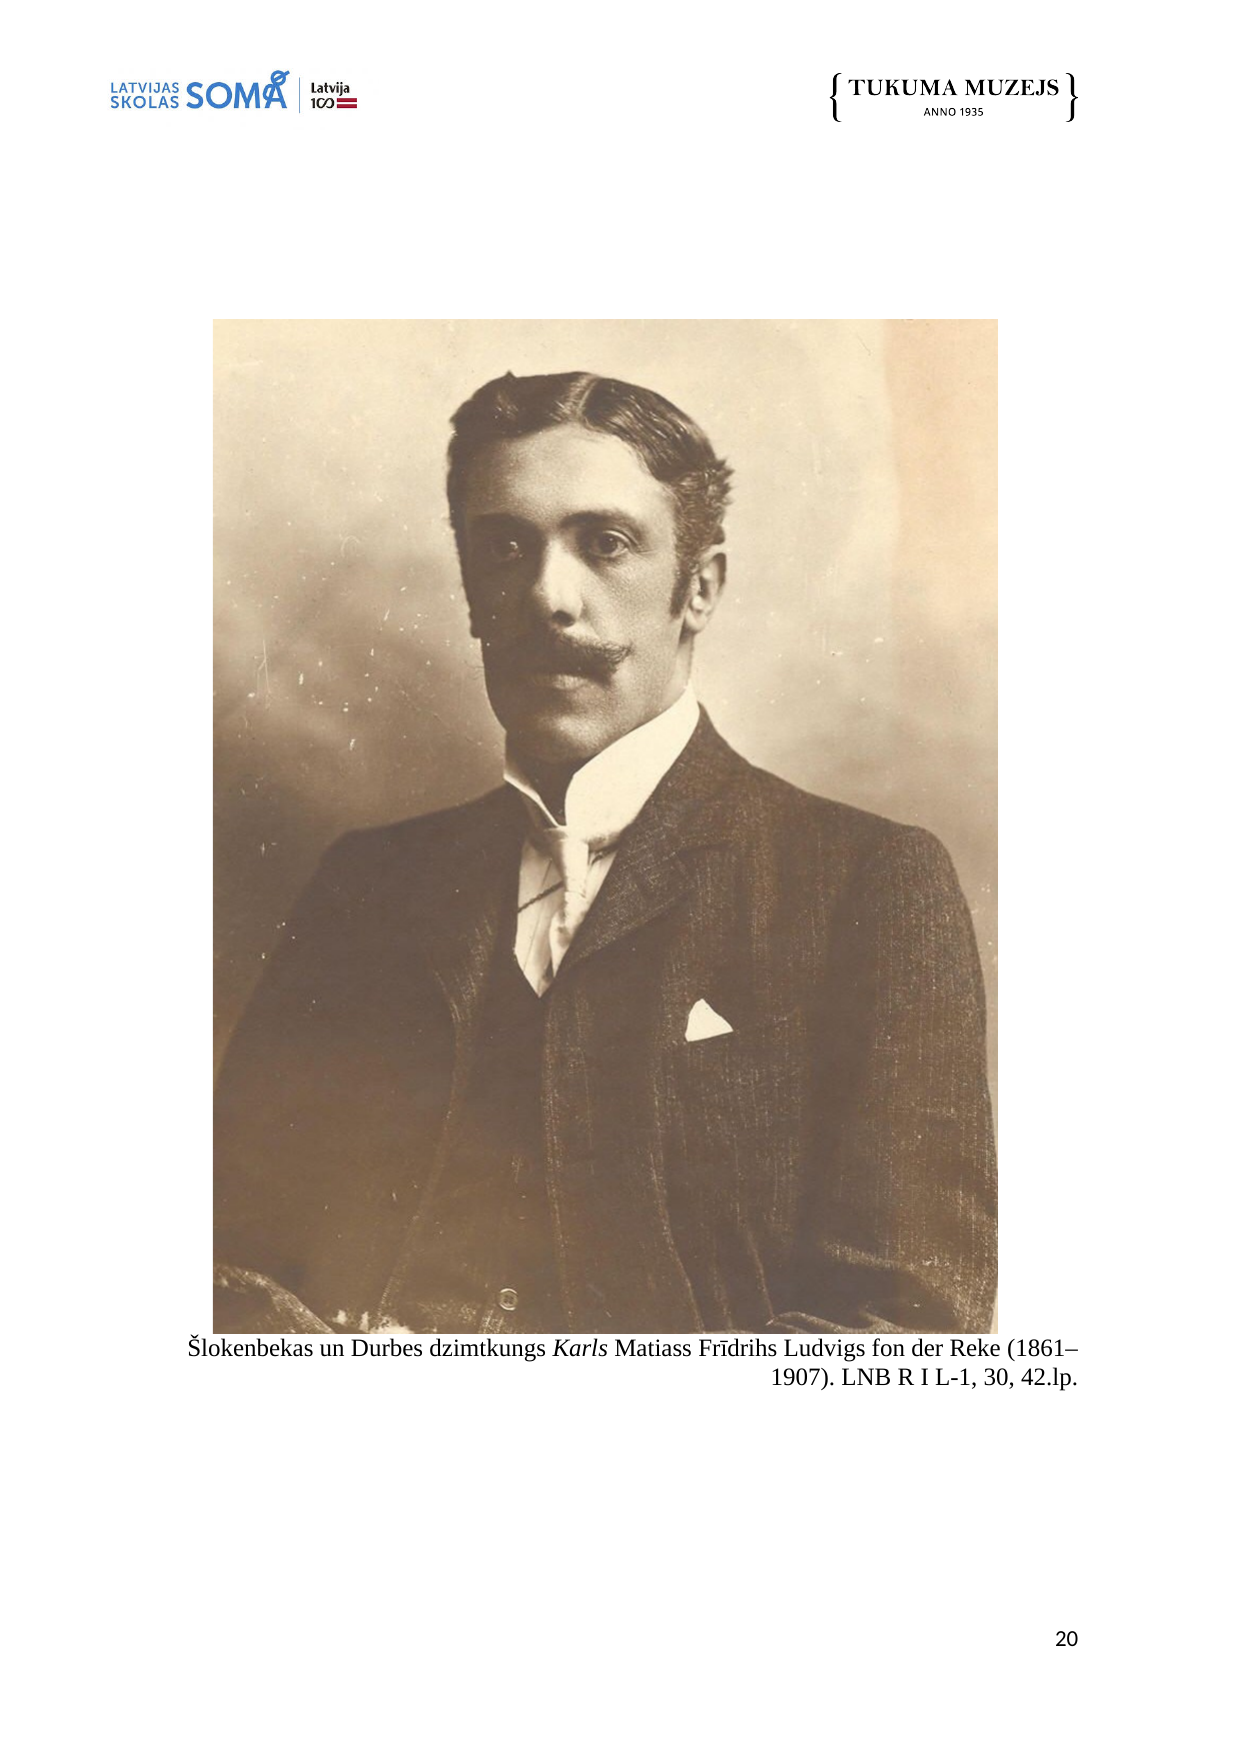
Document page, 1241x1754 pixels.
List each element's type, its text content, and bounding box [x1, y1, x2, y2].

picture [86, 58, 380, 130]
picture [829, 73, 1078, 122]
picture [212, 319, 998, 1334]
text Šlokenbekas un Durbes dzimtkungs Karls Matiass Frīdrihs Ludvigs fon der Reke (1861–1907). LNB R I L-1, 30, 42.lp. [133, 1333, 1078, 1391]
